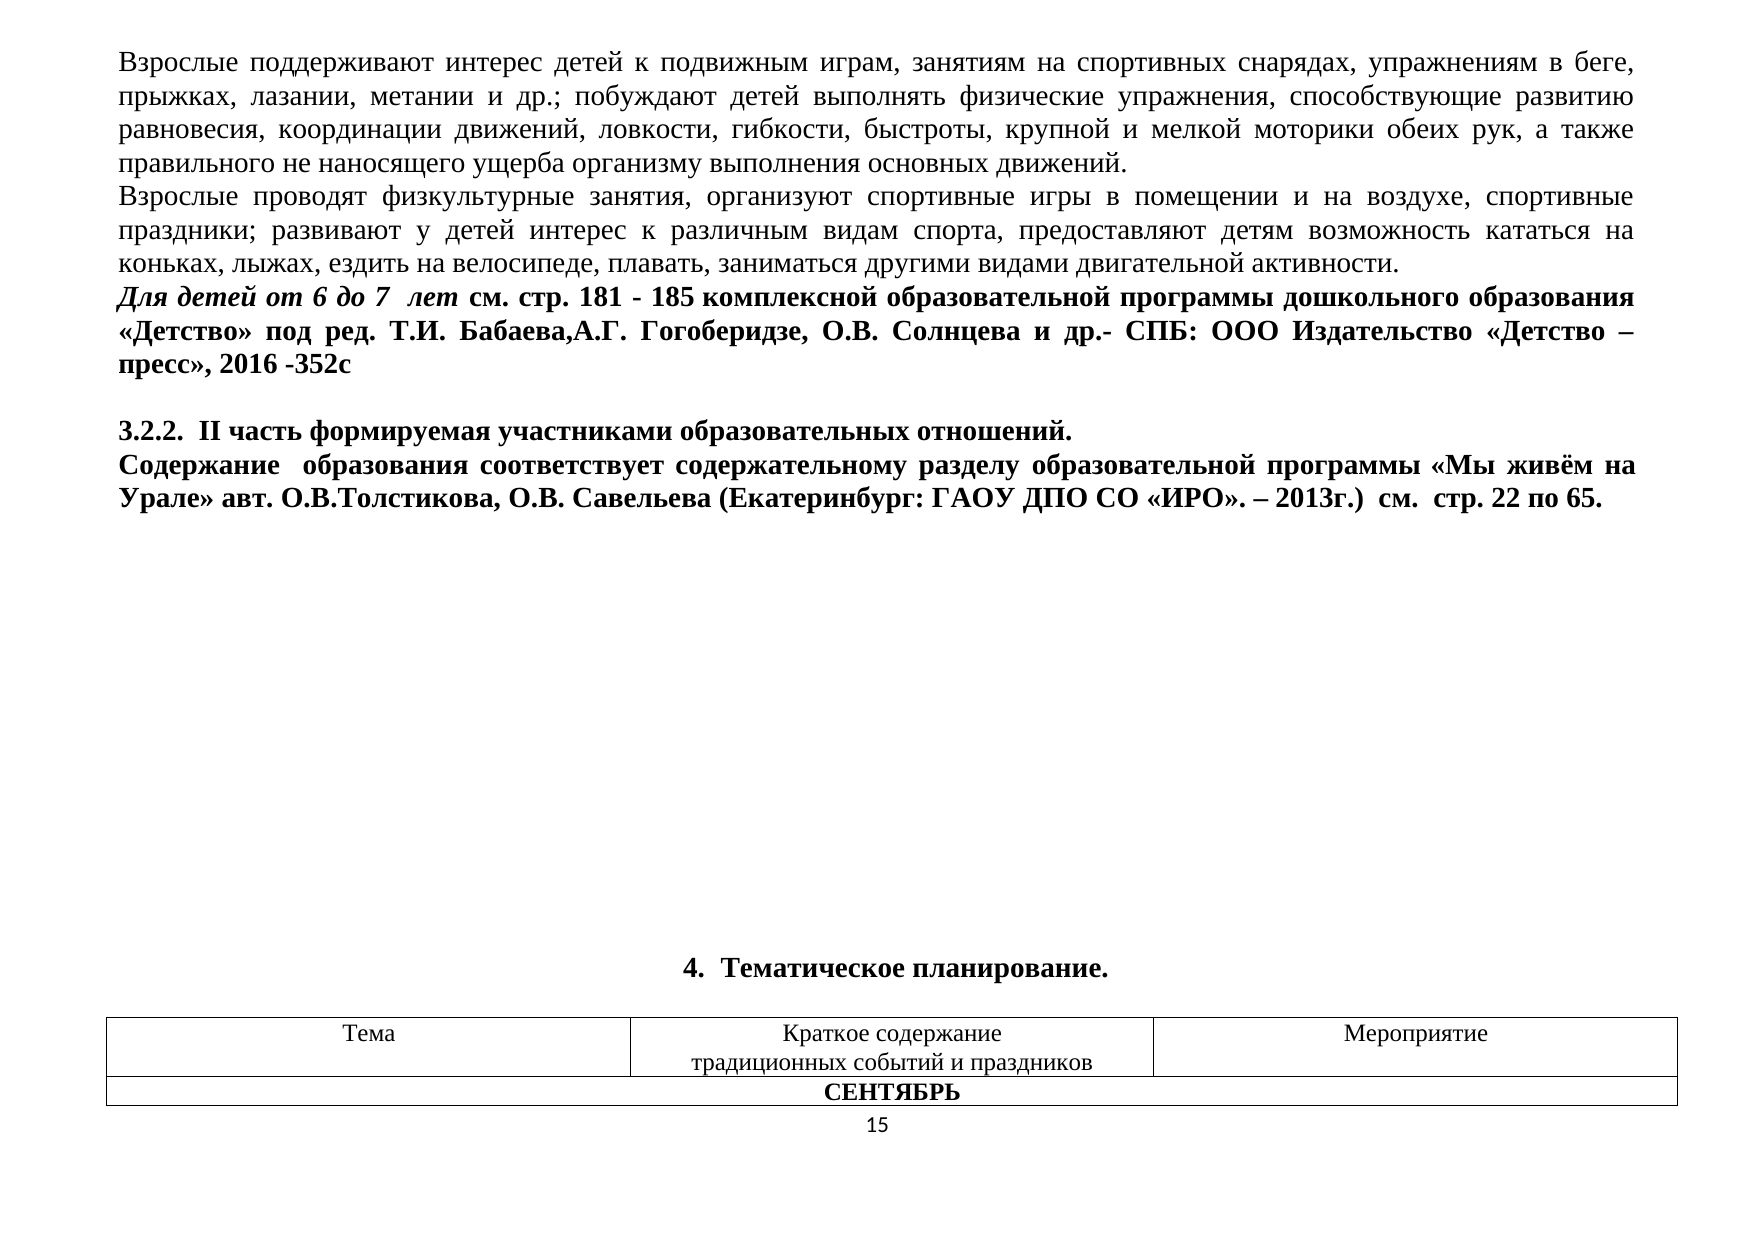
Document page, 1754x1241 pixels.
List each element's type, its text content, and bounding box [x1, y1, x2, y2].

text Содержание образования соответствует содержательному разделу образовательной программы «Мы живём на Урале» авт. О.В.Толстикова, О.В. Савельева (Екатеринбург: ГАОУ ДПО СО «ИРО». – 2013г.) см. стр. 22 по 65. [118, 447, 1636, 514]
table_header Тема [107, 1018, 630, 1076]
table_cell СЕНТЯБРЬ [107, 1077, 1677, 1105]
text Взрослые проводят физкультурные занятия, организуют спортивные игры в помещении и на воздухе, спортивные праздники; развивают у детей интерес к различным видам спорта, предоставляют детям возможность кататься на коньках, лыжах, ездить на велосипеде, плавать, заниматься другими видами двигательной активности. [118, 178, 1636, 279]
table_header Краткое содержание традиционных событий и праздников [631, 1018, 1153, 1076]
text 3.2.2. II часть формируемая участниками образовательных отношений. [118, 413, 1636, 447]
text Для детей от 6 до 7 лет см. стр. 181 - 185 комплексной образовательной программы дошкольного образования «Детство» под ред. Т.И. Бабаева,А.Г. Гогоберидзе, О.В. Солнцева и др.- СПБ: ООО Издательство «Детство – пресс», 2016 -352с [118, 279, 1636, 380]
table_header Мероприятие [1154, 1018, 1677, 1076]
list Тематическое планирование. [156, 950, 1636, 983]
text Взрослые поддерживают интерес детей к подвижным играм, занятиям на спортивных снарядах, упражнениям в беге, прыжках, лазании, метании и др.; побуждают детей выполнять физические упражнения, способствующие развитию равновесия, координации движений, ловкости, гибкости, быстроты, крупной и мелкой моторики обеих рук, а также правильного не наносящего ущерба организму выполнения основных движений. [118, 44, 1636, 178]
